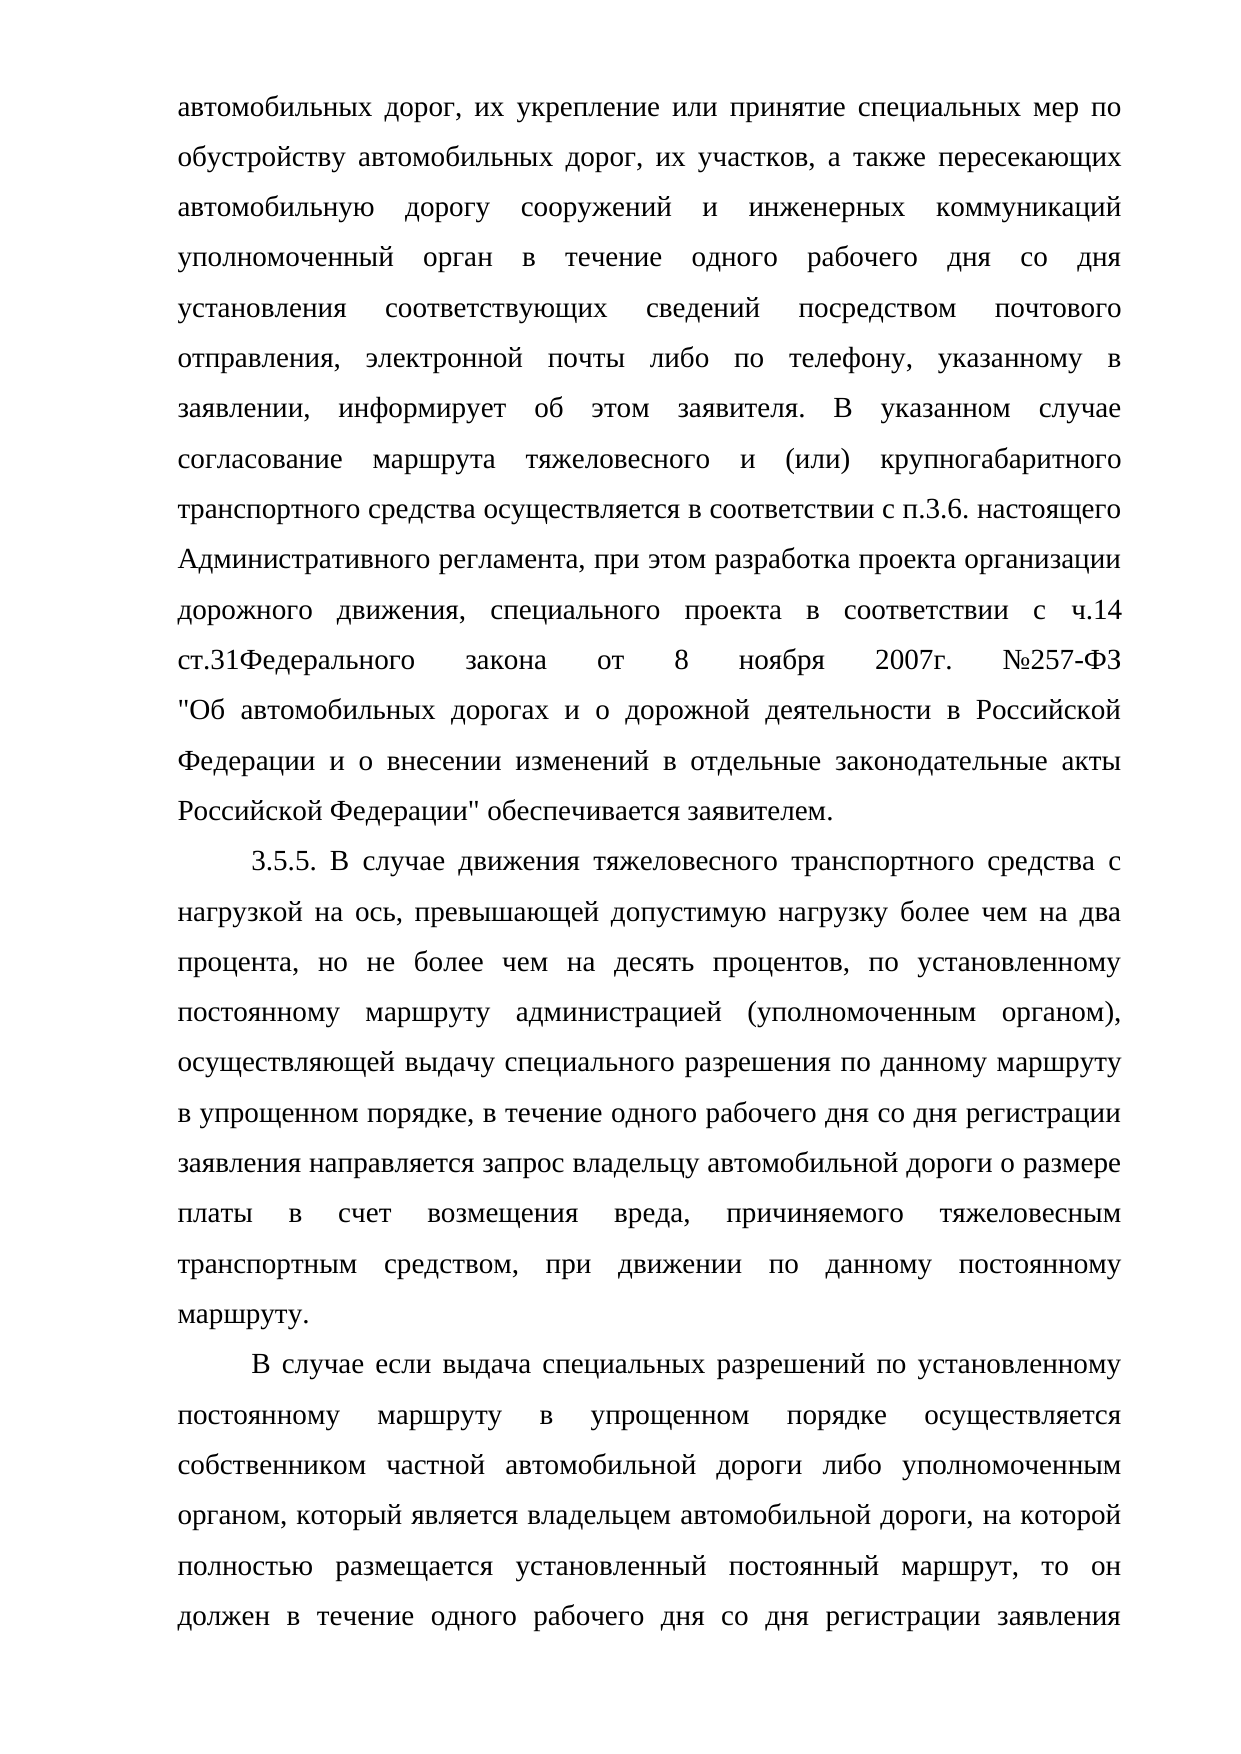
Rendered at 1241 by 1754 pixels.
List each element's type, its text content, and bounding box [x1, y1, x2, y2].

text 3.5.5. В случае движения тяжеловесного транспортного средства с нагрузкой на ось, превышающей допустимую нагрузку более чем на два процента, но не более чем на десять процентов, по установленному постоянному маршруту администрацией (уполномоченным органом), осуществляющей выдачу специального разрешения по данному маршруту в упрощенном порядке, в течение одного рабочего дня со дня регистрации заявления направляется запрос владельцу автомобильной дороги о размере платы в счет возмещения вреда, причиняемого тяжеловесным транспортным средством, при движении по данному постоянному маршруту. [177, 843, 1122, 1330]
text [177, 1346, 1122, 1632]
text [177, 89, 1122, 827]
